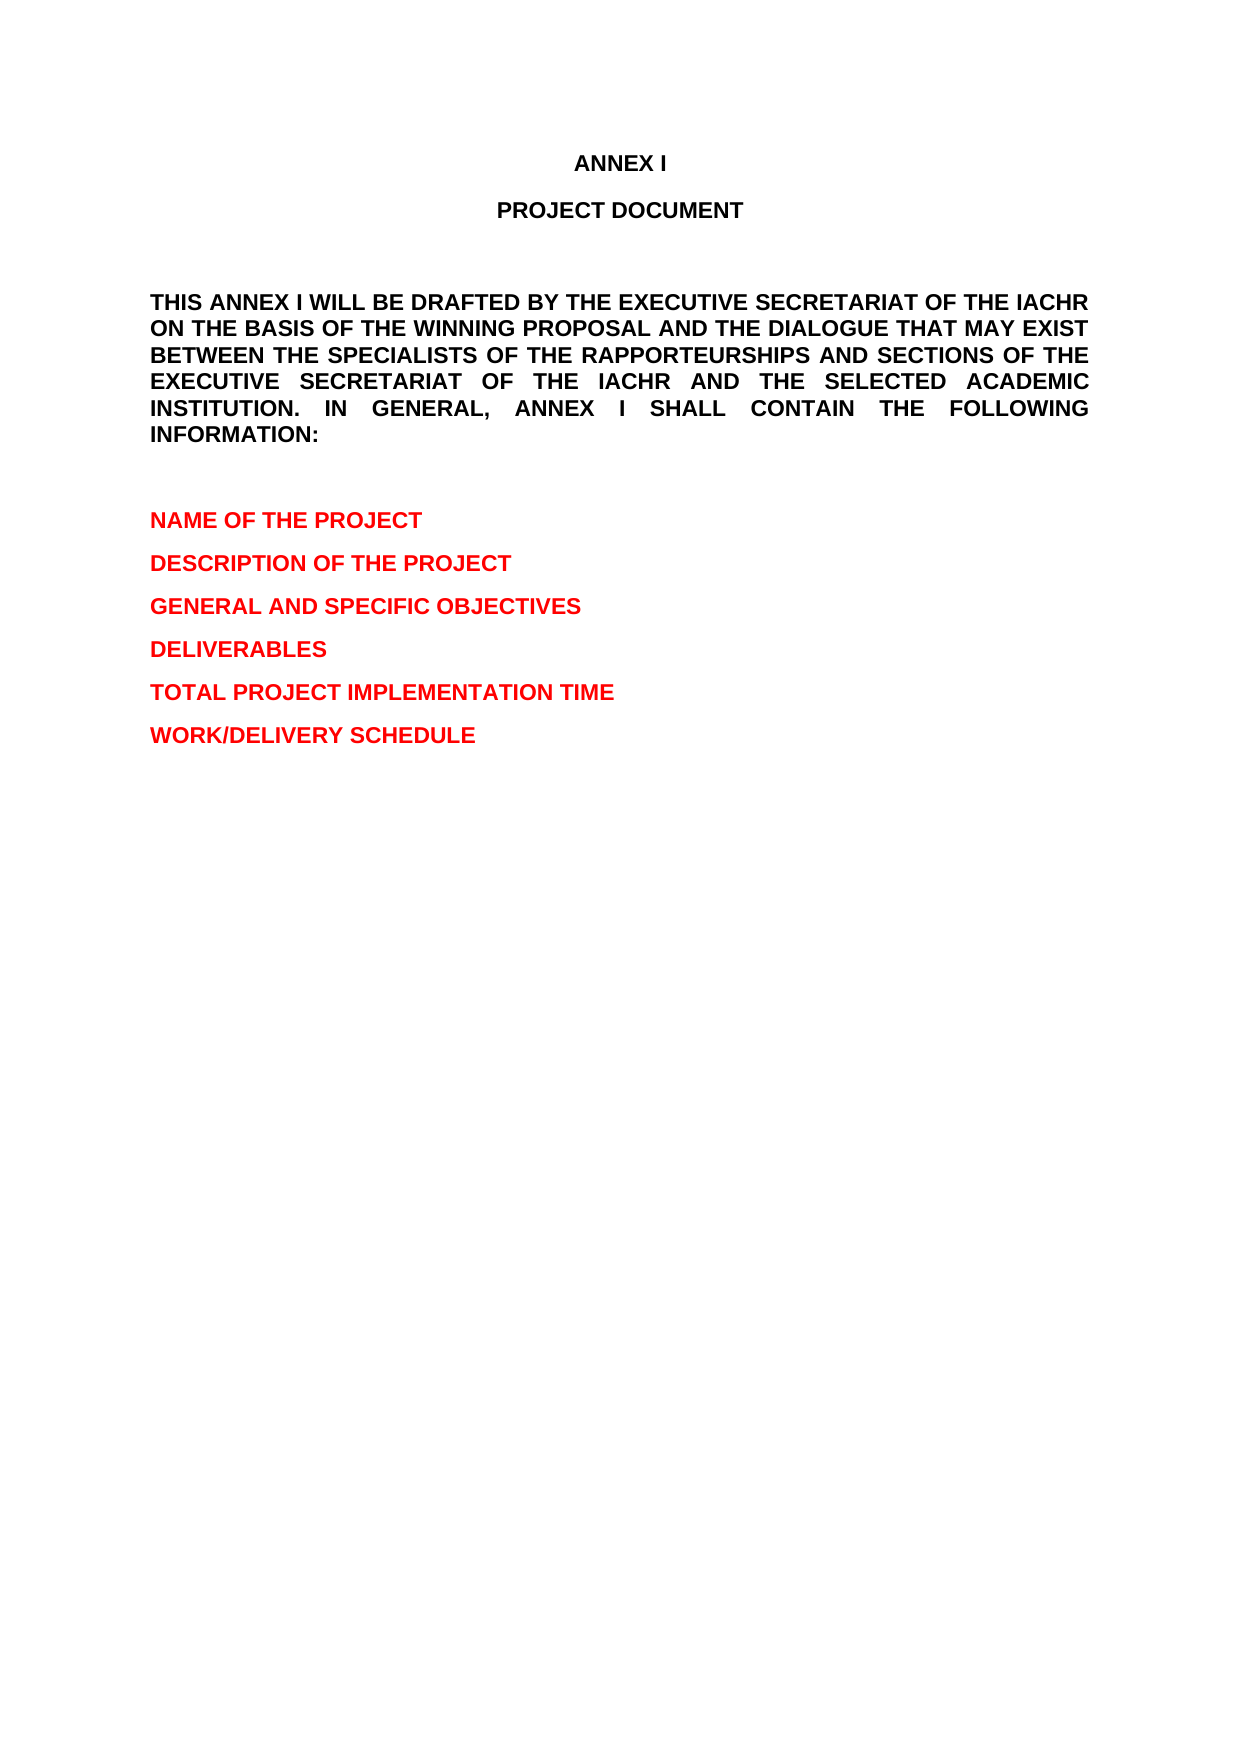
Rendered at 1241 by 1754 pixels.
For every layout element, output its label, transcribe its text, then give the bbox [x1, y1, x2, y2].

text GENERAL AND SPECIFIC OBJECTIVES [150, 593, 1090, 619]
text THIS ANNEX I WILL BE DRAFTED BY THE EXECUTIVE SECRETARIAT OF THE IACHR ON THE BASIS OF THE WINNING PROPOSAL AND THE DIALOGUE THAT MAY EXIST BETWEEN THE SPECIALISTS OF THE RAPPORTEURSHIPS AND SECTIONS OF THE EXECUTIVE SECRETARIAT OF THE IACHR AND THE SELECTED ACADEMIC INSTITUTION. IN GENERAL, ANNEX I SHALL CONTAIN THE FOLLOWING INFORMATION: [150, 289, 1090, 447]
text NAME OF THE PROJECT [150, 507, 1090, 533]
text ANNEX I [150, 150, 1090, 176]
text DESCRIPTION OF THE PROJECT [150, 550, 1090, 576]
text PROJECT DOCUMENT [150, 197, 1090, 223]
text WORK/DELIVERY SCHEDULE [150, 722, 1090, 748]
text TOTAL PROJECT IMPLEMENTATION TIME [150, 679, 1090, 705]
text DELIVERABLES [150, 636, 1090, 662]
